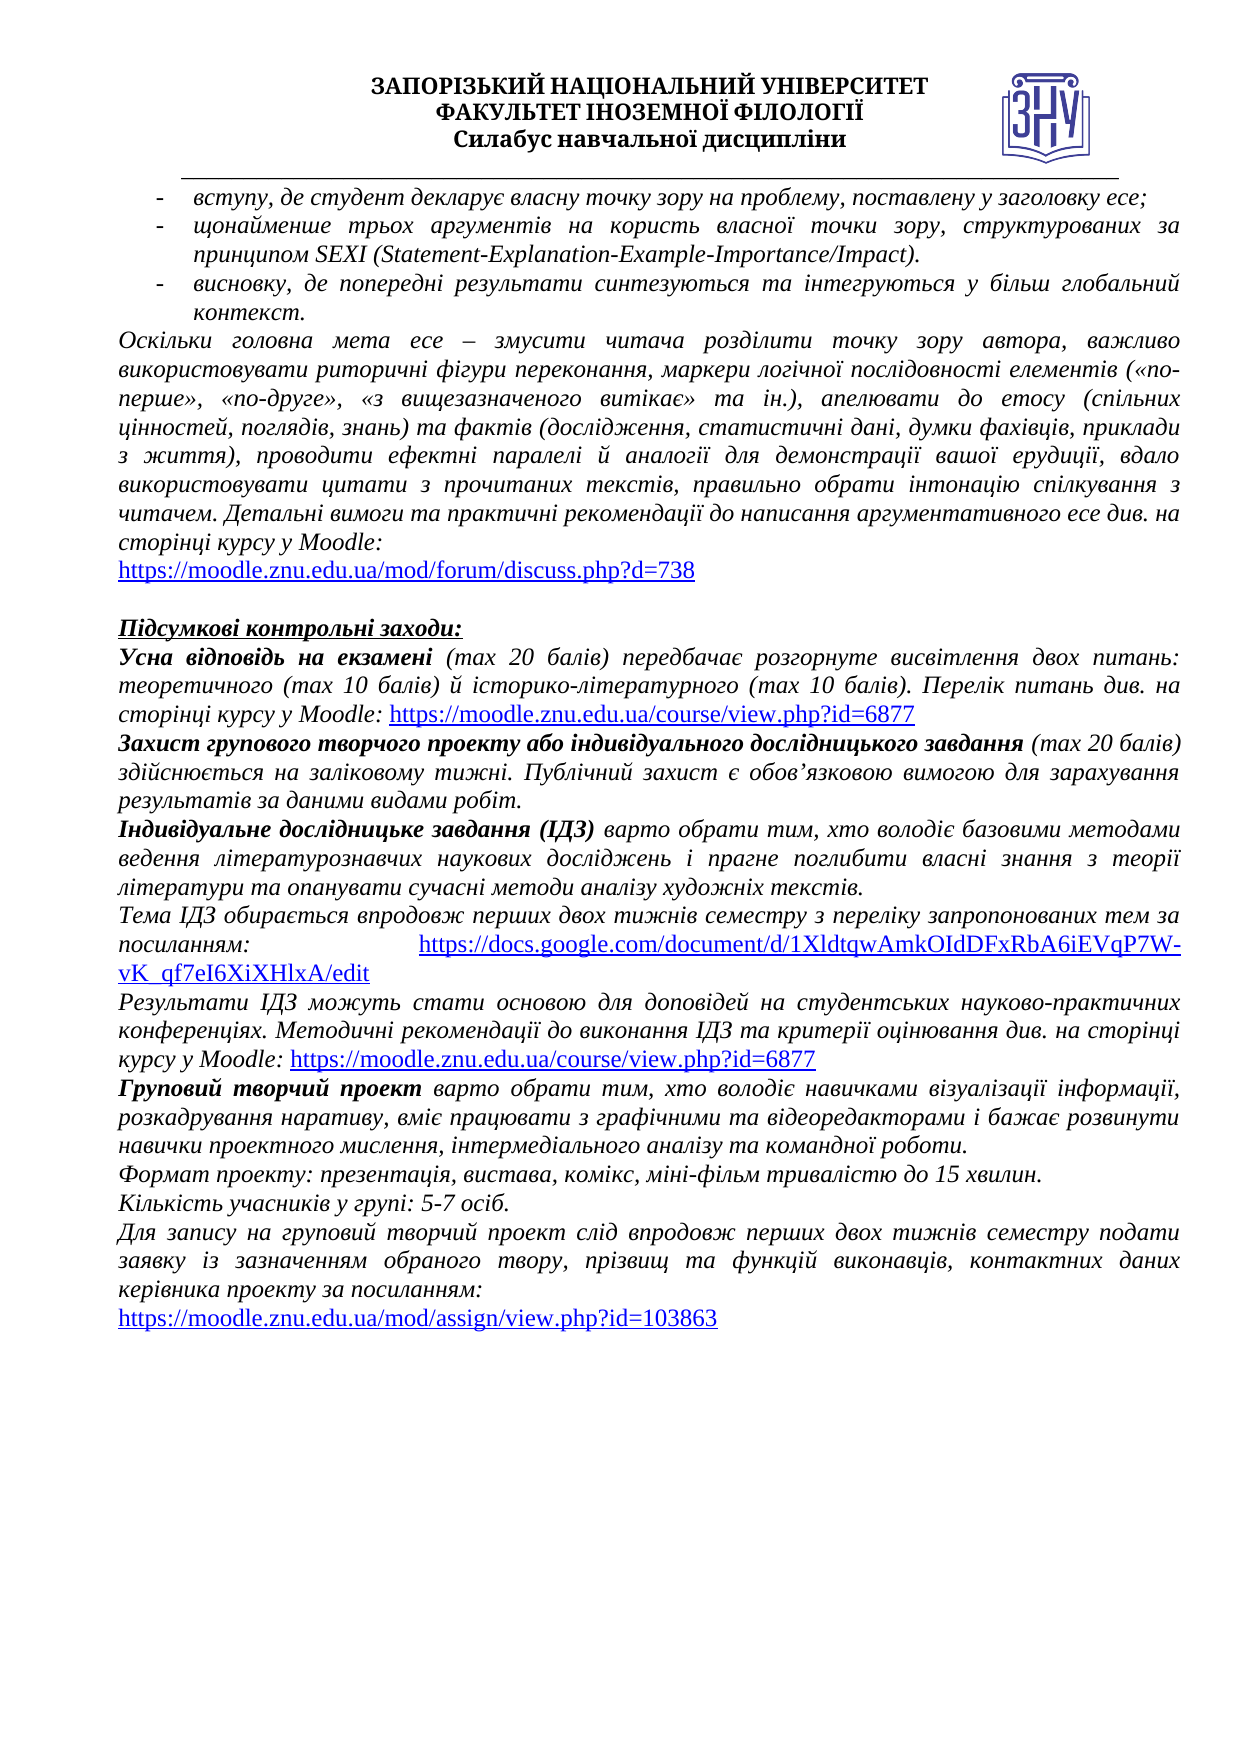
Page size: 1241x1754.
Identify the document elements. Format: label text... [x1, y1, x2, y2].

text Для запису на груповий творчий проект слід впродовж перших двох тижнів семестру подати заявку із зазначенням обраного твору, прізвищ та функцій виконавців, контактних даних керівника проекту за посиланням: [118, 1217, 1181, 1303]
picture [1002, 73, 1090, 164]
text Індивідуальне дослідницьке завдання (ІДЗ) варто обрати тим, хто володіє базовими методами ведення літературознавчих наукових досліджень і прагне поглибити власні знання з теорії літератури та опанувати сучасні методи аналізу художніх текстів. [118, 814, 1181, 900]
text Груповий творчий проект варто обрати тим, хто володіє навичками візуалізації інформації, розкадрування наративу, вміє працювати з графічними та відеоредакторами і бажає розвинути навички проектного мислення, інтермедіального аналізу та командної роботи. [118, 1073, 1181, 1159]
text https://moodle.znu.edu.ua/mod/forum/discuss.php?d=738 [118, 555, 1181, 584]
list щонайменше трьох аргументів на користь власної точки зору, структурованих за принципом SEXI (Statement-Explanation-Example-Importance/Impact). [156, 210, 1181, 268]
text Оскільки головна мета есе – змусити читача розділити точку зору автора, важливо використовувати риторичні фігури переконання, маркери логічної послідовності елементів («по-перше», «по-друге», «з вищезазначеного витікає» та ін.), апелювати до етосу (спільних цінностей, поглядів, знань) та фактів (дослідження, статистичні дані, думки фахівців, приклади з життя), проводити ефектні паралелі й аналогії для демонстрації вашої ерудиції, вдало використовувати цитати з прочитаних текстів, правильно обрати інтонацію спілкування з читачем. Детальні вимоги та практичні рекомендації до написання аргументативного есе див. на сторінці курсу у Moodle: [118, 325, 1181, 555]
text Формат проекту: презентація, вистава, комікс, міні-фільм тривалістю до 15 хвилин. [118, 1159, 1181, 1188]
list висновку, де попередні результати синтезуються та інтегруються у більш глобальний контекст. [156, 268, 1181, 325]
text Тема ІДЗ обирається впродовж перших двох тижнів семестру з переліку запропонованих тем за посиланням: https://docs.google.com/document/d/1XldtqwAmkOIdDFxRbA6iEVqP7W-vK_qf7eI6XiXHlxA/edit [118, 900, 1181, 987]
text Підсумкові контрольні заходи: [118, 613, 1181, 642]
text https://moodle.znu.edu.ua/mod/assign/view.php?id=103863 [118, 1303, 1181, 1332]
text Кількість учасників у групі: 5-7 осіб. [118, 1188, 1181, 1217]
text Результати ІДЗ можуть стати основою для доповідей на студентських науково-практичних конференціях. Методичні рекомендації до виконання ІДЗ та критерії оцінювання див. на сторінці курсу у Moodle: https://moodle.znu.edu.ua/course/view.php?id=6877 [118, 987, 1181, 1073]
list вступу, де студент декларує власну точку зору на проблему, поставлену у заголовку есе; [156, 182, 1181, 210]
text Захист групового творчого проекту або індивідуального дослідницького завдання (max 20 балів) здійснюється на заліковому тижні. Публічний захист є обов’язковою вимогою для зарахування результатів за даними видами робіт. [118, 728, 1181, 814]
text Усна відповідь на екзамені (max 20 балів) передбачає розгорнуте висвітлення двох питань: теоретичного (max 10 балів) й історико-літературного (max 10 балів). Перелік питань див. на сторінці курсу у Moodle: https://moodle.znu.edu.ua/course/view.php?id=6877 [118, 642, 1181, 728]
